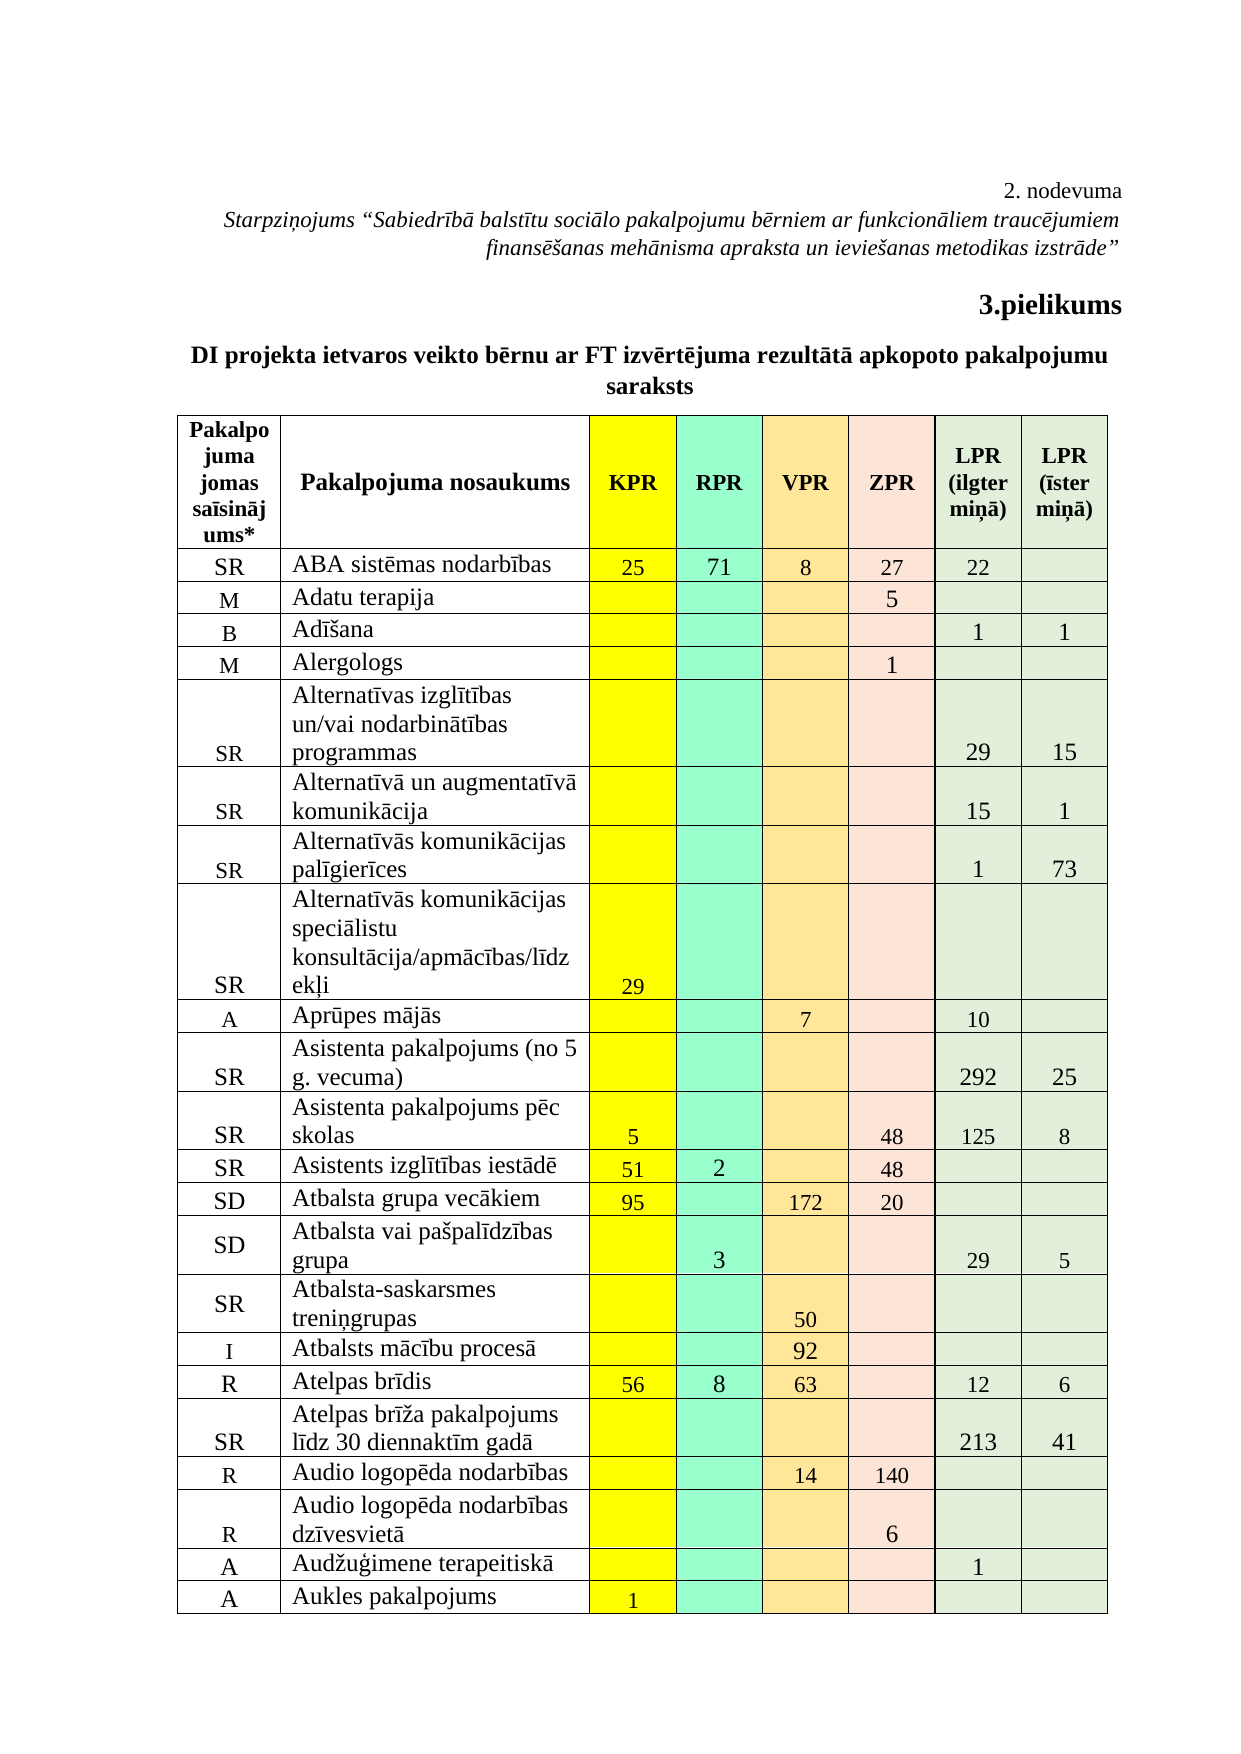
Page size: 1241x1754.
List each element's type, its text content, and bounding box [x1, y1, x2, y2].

table_cell 14 [763, 1457, 848, 1489]
table_cell [590, 1275, 676, 1332]
table_cell A [178, 1581, 280, 1613]
table_header VPR [763, 416, 848, 548]
table_cell [1022, 1333, 1107, 1365]
text Starpziņojums “Sabiedrībā balstītu sociālo pakalpojumu bērniem ar funkcionāliem traucējumiem finansēšanas mehānisma apraksta un ieviešanas metodikas izstrāde” [177, 206, 1122, 260]
table_cell [677, 1333, 762, 1365]
table_cell Atelpas brīža pakalpojums līdz 30 diennaktīm gadā [281, 1399, 589, 1456]
table_cell 1 [849, 647, 934, 679]
table_cell Aprūpes mājās [281, 1000, 589, 1032]
table_cell [763, 1150, 848, 1182]
table_cell [677, 1457, 762, 1489]
table_cell [1022, 1275, 1107, 1332]
table_cell [590, 826, 676, 883]
table_cell Alternatīvās komunikācijas speciālistu konsultācija/apmācības/līdzekļi [281, 884, 589, 999]
table_cell 8 [763, 549, 848, 581]
subtitle DI projekta ietvaros veikto bērnu ar FT izvērtējuma rezultātā apkopoto pakalpojumu saraksts [177, 340, 1122, 400]
table_cell [1022, 647, 1107, 679]
table_cell [1022, 1150, 1107, 1182]
table_cell R [178, 1457, 280, 1489]
table_header LPR (īstermiņā) [1022, 416, 1107, 548]
table_cell SR [178, 1033, 280, 1091]
table_cell [763, 1581, 848, 1613]
table_cell 15 [936, 767, 1021, 825]
table_cell [763, 884, 848, 999]
table_cell 1 [936, 614, 1021, 646]
table_cell [849, 826, 934, 883]
table_cell [677, 884, 762, 999]
table_cell [1022, 1549, 1107, 1580]
table_cell [849, 1581, 934, 1613]
table_cell [590, 1333, 676, 1365]
table_cell [1022, 1581, 1107, 1613]
table_cell Asistents izglītības iestādē [281, 1150, 589, 1182]
table_cell [849, 1549, 934, 1580]
table_cell [677, 1033, 762, 1091]
table_cell 92 [763, 1333, 848, 1365]
table_cell SR [178, 1399, 280, 1456]
table_cell 27 [849, 549, 934, 581]
table_cell 12 [936, 1366, 1021, 1398]
table_cell Adatu terapija [281, 582, 589, 613]
table_cell 1 [590, 1581, 676, 1613]
table_cell M [178, 647, 280, 679]
table_cell [590, 1216, 676, 1273]
table_cell Asistenta pakalpojums (no 5 g. vecuma) [281, 1033, 589, 1091]
table_cell [763, 1092, 848, 1149]
table_cell [849, 767, 934, 825]
table_cell Atbalsta grupa vecākiem [281, 1183, 589, 1215]
table_cell [677, 680, 762, 766]
table_cell 29 [590, 884, 676, 999]
table_cell [1022, 549, 1107, 581]
table_cell 51 [590, 1150, 676, 1182]
table_cell [763, 614, 848, 646]
table_cell Atbalsta-saskarsmes treniņgrupas [281, 1275, 589, 1332]
table_cell 1 [1022, 614, 1107, 646]
table_cell [677, 582, 762, 613]
table_cell 5 [1022, 1216, 1107, 1273]
table_cell Aukles pakalpojums [281, 1581, 589, 1613]
table_cell [936, 582, 1021, 613]
table_cell [936, 1183, 1021, 1215]
table_cell [763, 826, 848, 883]
table_cell [936, 1581, 1021, 1613]
table_cell 50 [763, 1275, 848, 1332]
table_cell Atelpas brīdis [281, 1366, 589, 1398]
table_cell [763, 680, 848, 766]
table_cell 6 [849, 1490, 934, 1547]
table_cell [849, 614, 934, 646]
table_cell [590, 1000, 676, 1032]
table_cell [763, 647, 848, 679]
table_cell 1 [936, 1549, 1021, 1580]
table_cell 29 [936, 680, 1021, 766]
table_cell [1022, 582, 1107, 613]
table_cell 292 [936, 1033, 1021, 1091]
table_cell 7 [763, 1000, 848, 1032]
table_cell 48 [849, 1150, 934, 1182]
table_cell [763, 1549, 848, 1580]
table_cell 41 [1022, 1399, 1107, 1456]
table_cell SR [178, 767, 280, 825]
table_cell Alternatīvas izglītības un/vai nodarbinātības programmas [281, 680, 589, 766]
table_cell R [178, 1490, 280, 1547]
table_cell Audio logopēda nodarbības [281, 1457, 589, 1489]
table_cell 2 [677, 1150, 762, 1182]
table_cell 3 [677, 1216, 762, 1273]
table_cell [590, 767, 676, 825]
table_cell [763, 1216, 848, 1273]
table_cell Atbalsta vai pašpalīdzības grupa [281, 1216, 589, 1273]
table_header ZPR [849, 416, 934, 548]
table_cell 15 [1022, 680, 1107, 766]
table_cell SR [178, 826, 280, 883]
table_cell A [178, 1000, 280, 1032]
table_cell [677, 1549, 762, 1580]
table_cell [763, 1399, 848, 1456]
table_cell 73 [1022, 826, 1107, 883]
table_cell [849, 1216, 934, 1273]
table_cell 20 [849, 1183, 934, 1215]
table_cell [936, 1333, 1021, 1365]
table_cell Audio logopēda nodarbības dzīvesvietā [281, 1490, 589, 1547]
table_cell [677, 1581, 762, 1613]
table_cell [849, 1333, 934, 1365]
table_cell 10 [936, 1000, 1021, 1032]
table_cell 95 [590, 1183, 676, 1215]
table_cell [849, 1033, 934, 1091]
table_cell [677, 1399, 762, 1456]
table_cell [677, 1000, 762, 1032]
table_cell 1 [1022, 767, 1107, 825]
table_cell [1022, 1183, 1107, 1215]
table_cell [936, 647, 1021, 679]
table_cell [590, 582, 676, 613]
table_cell [849, 680, 934, 766]
table_cell SD [178, 1183, 280, 1215]
table_cell Alternatīvā un augmentatīvā komunikācija [281, 767, 589, 825]
table_cell [677, 767, 762, 825]
table_cell [763, 1033, 848, 1091]
table_cell SR [178, 680, 280, 766]
table_header Pakalpojuma nosaukums [281, 416, 589, 548]
table_cell [849, 884, 934, 999]
table_cell B [178, 614, 280, 646]
table_cell [677, 1183, 762, 1215]
table_cell [936, 884, 1021, 999]
table_cell [849, 1275, 934, 1332]
table_cell [936, 1275, 1021, 1332]
table_cell SR [178, 549, 280, 581]
table_cell ABA sistēmas nodarbības [281, 549, 589, 581]
table_cell 71 [677, 549, 762, 581]
table_header Pakalpojuma jomas saīsinājums* [178, 416, 280, 548]
table_cell 6 [1022, 1366, 1107, 1398]
table_cell [763, 1490, 848, 1547]
table_cell 25 [1022, 1033, 1107, 1091]
table_cell Audžuģimene terapeitiskā [281, 1549, 589, 1580]
table_cell [590, 1457, 676, 1489]
table_cell 22 [936, 549, 1021, 581]
table_cell 56 [590, 1366, 676, 1398]
table_cell 8 [1022, 1092, 1107, 1149]
table_cell 213 [936, 1399, 1021, 1456]
table_cell 8 [677, 1366, 762, 1398]
table_cell Adīšana [281, 614, 589, 646]
table_header RPR [677, 416, 762, 548]
table_cell Atbalsts mācību procesā [281, 1333, 589, 1365]
table_cell [1022, 1000, 1107, 1032]
table_cell [590, 647, 676, 679]
table_cell 125 [936, 1092, 1021, 1149]
table_cell SD [178, 1216, 280, 1273]
table_cell [590, 1549, 676, 1580]
table_cell SR [178, 1092, 280, 1149]
table_cell SR [178, 1275, 280, 1332]
table_cell A [178, 1549, 280, 1580]
text 2. nodevuma [177, 177, 1122, 203]
table_cell M [178, 582, 280, 613]
table_cell [849, 1399, 934, 1456]
table_cell [590, 1399, 676, 1456]
table_cell SR [178, 1150, 280, 1182]
table_cell [677, 1092, 762, 1149]
table_cell 5 [590, 1092, 676, 1149]
table_cell [1022, 1490, 1107, 1547]
table_cell 5 [849, 582, 934, 613]
table_cell Alternatīvās komunikācijas palīgierīces [281, 826, 589, 883]
table_cell [1022, 1457, 1107, 1489]
table_cell [677, 614, 762, 646]
table_cell [590, 614, 676, 646]
table_cell SR [178, 884, 280, 999]
table_cell I [178, 1333, 280, 1365]
table_cell [936, 1457, 1021, 1489]
table_cell [849, 1366, 934, 1398]
table_cell [763, 767, 848, 825]
table_cell [677, 1275, 762, 1332]
table_cell 172 [763, 1183, 848, 1215]
table_cell [677, 1490, 762, 1547]
table_cell R [178, 1366, 280, 1398]
subtitle 3.pielikums [177, 287, 1122, 321]
table_cell [1022, 884, 1107, 999]
table_cell 63 [763, 1366, 848, 1398]
table_cell 25 [590, 549, 676, 581]
table_cell Asistenta pakalpojums pēc skolas [281, 1092, 589, 1149]
table_cell 29 [936, 1216, 1021, 1273]
table_header LPR (ilgtermiņā) [936, 416, 1021, 548]
table_cell [763, 582, 848, 613]
table_cell 1 [936, 826, 1021, 883]
table_cell [849, 1000, 934, 1032]
table_cell [936, 1150, 1021, 1182]
table_cell [590, 1490, 676, 1547]
table_cell Alergologs [281, 647, 589, 679]
table_cell [590, 1033, 676, 1091]
table_cell [936, 1490, 1021, 1547]
table_cell 48 [849, 1092, 934, 1149]
table_cell [590, 680, 676, 766]
table_cell 140 [849, 1457, 934, 1489]
table_cell [677, 826, 762, 883]
table_header KPR [590, 416, 676, 548]
table_cell [677, 647, 762, 679]
